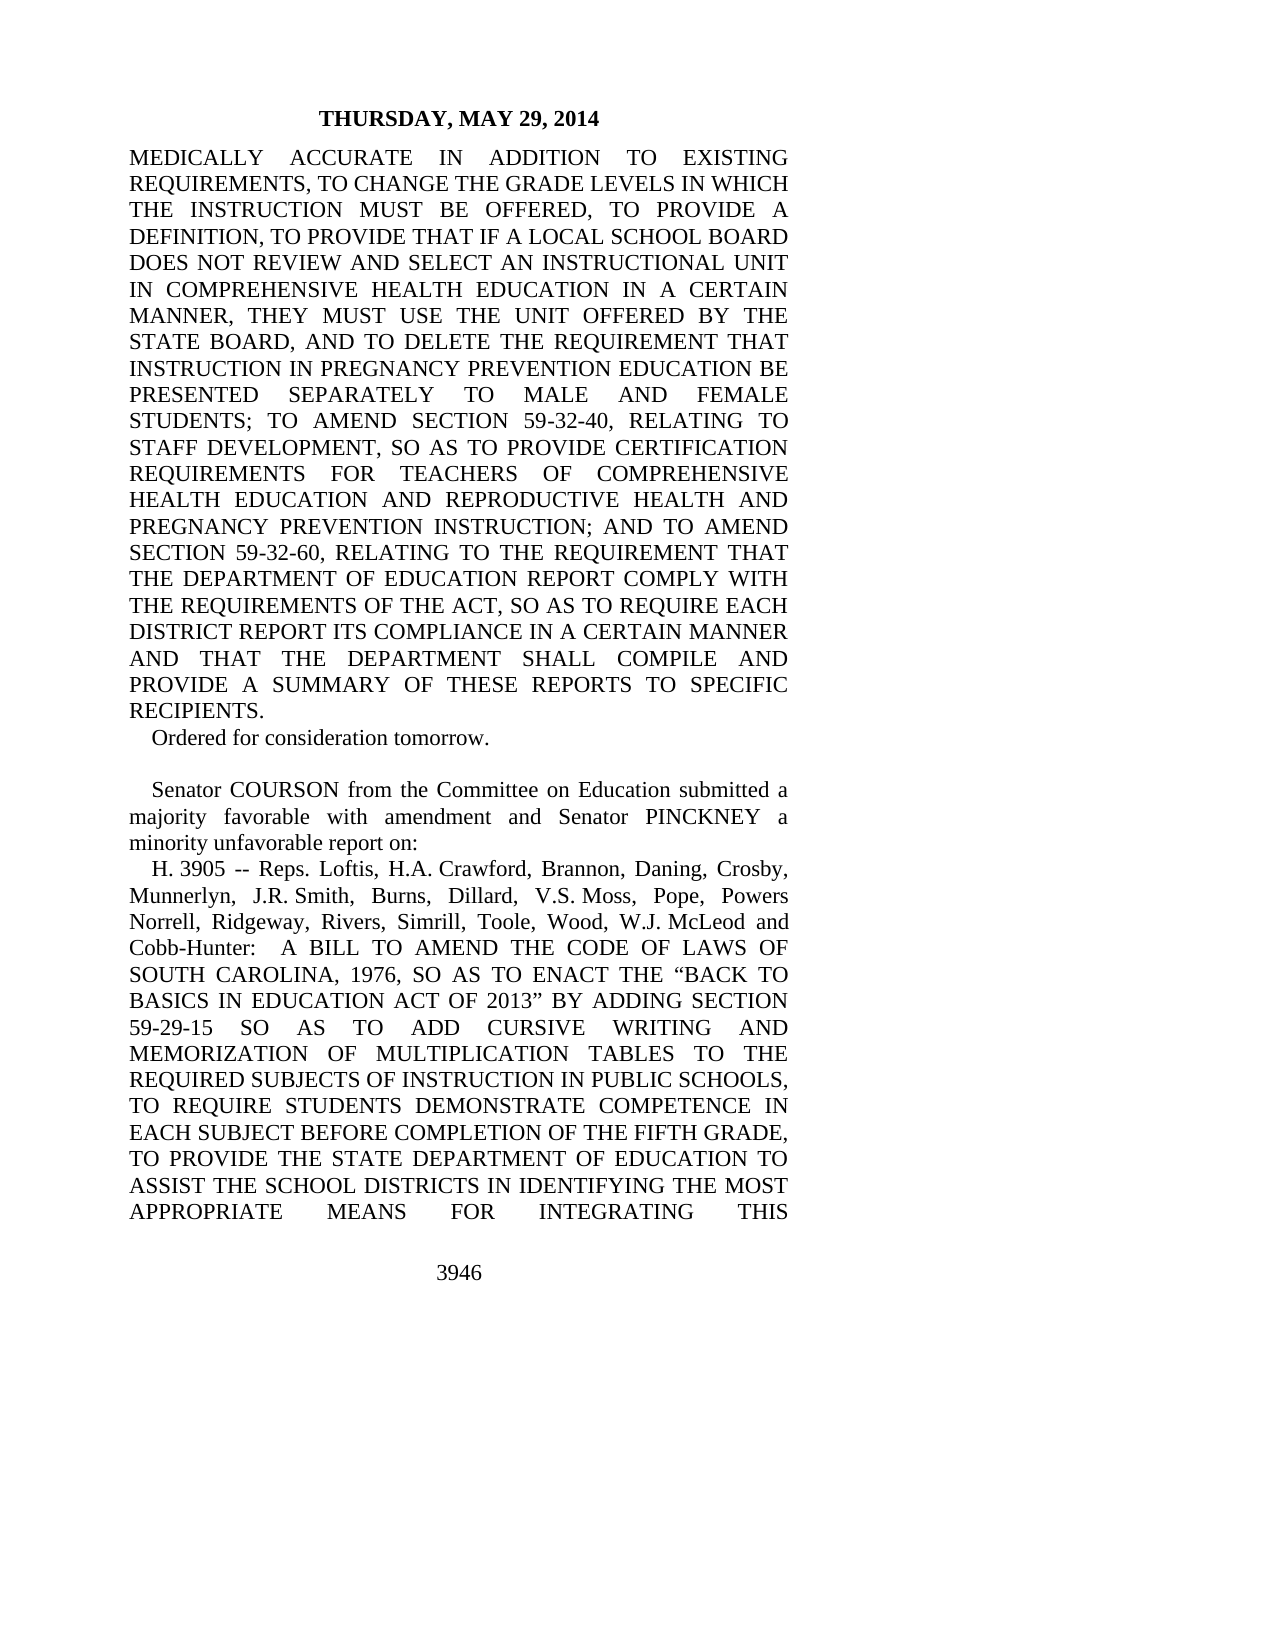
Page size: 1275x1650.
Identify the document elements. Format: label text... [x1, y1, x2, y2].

text Senator COURSON from the Committee on Education submitted a majority favorable with amendment and Senator PINCKNEY a minority unfavorable report on: [129, 776, 789, 855]
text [129, 855, 789, 1224]
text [129, 144, 789, 724]
text Ordered for consideration tomorrow. [129, 724, 789, 750]
